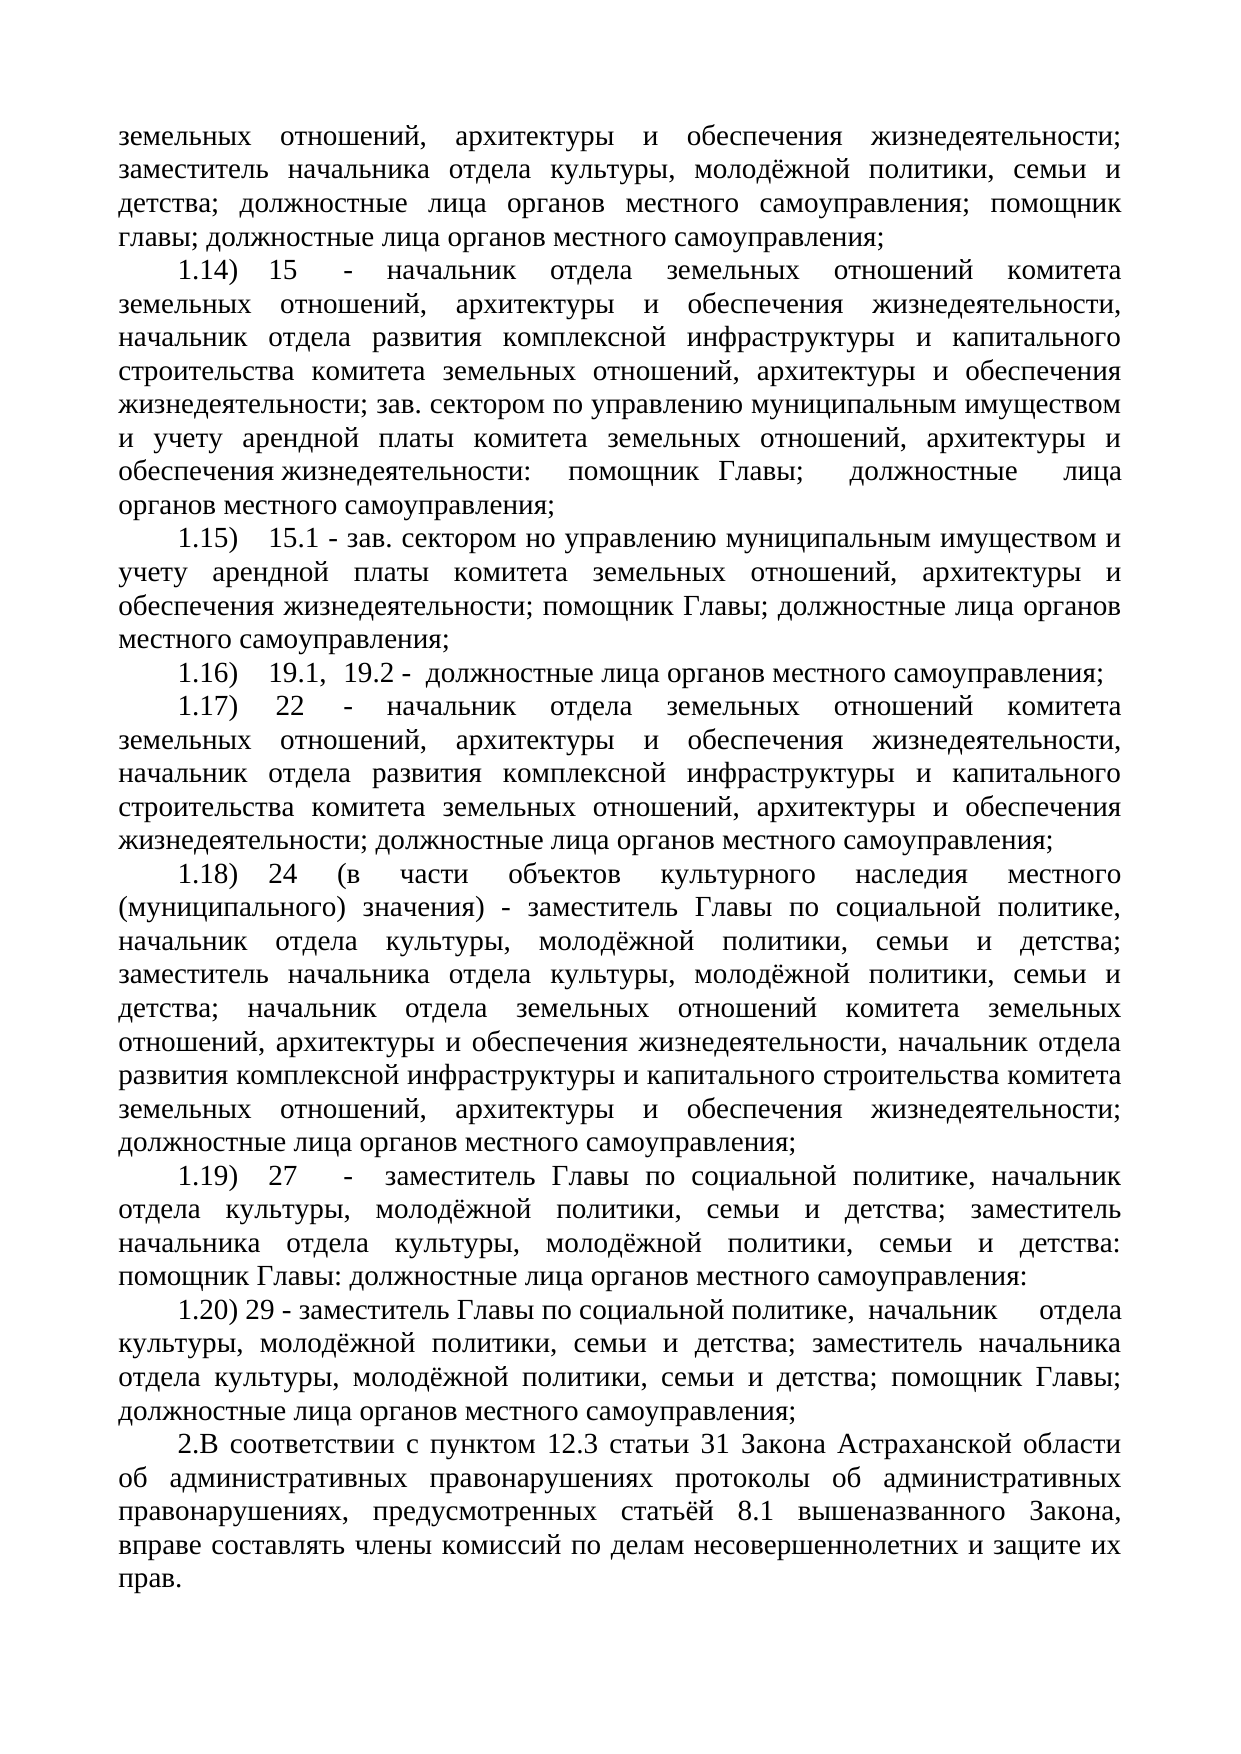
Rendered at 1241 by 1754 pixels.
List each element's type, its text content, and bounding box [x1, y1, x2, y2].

text 1.14) 15 - начальник отдела земельных отношений комитета земельных отношений, архитектуры и обеспечения жизнедеятельности, начальник отдела развития комплексной инфраструктуры и капитального строительства комитета земельных отношений, архитектуры и обеспечения жизнедеятельности; зав. сектором по управлению муниципальным имуществом и учету арендной платы комитета земельных отношений, архитектуры и обеспечения жизнедеятельности: помощник Главы; должностные лица органов местного самоуправления; [118, 252, 1122, 521]
text 1.18) 24 (в части объектов культурного наследия местного (муниципального) значения) - заместитель Главы по социальной политике, начальник отдела культуры, молодёжной политики, семьи и детства; заместитель начальника отдела культуры, молодёжной политики, семьи и детства; начальник отдела земельных отношений комитета земельных отношений, архитектуры и обеспечения жизнедеятельности, начальник отдела развития комплексной инфраструктуры и капитального строительства комитета земельных отношений, архитектуры и обеспечения жизнедеятельности; должностные лица органов местного самоуправления; [118, 856, 1122, 1158]
text 1.16) 19.1, 19.2 - должностные лица органов местного самоуправления; [118, 655, 1122, 688]
text 1.20) 29 - заместитель Главы по социальной политике, начальник отдела культуры, молодёжной политики, семьи и детства; заместитель начальника отдела культуры, молодёжной политики, семьи и детства; помощник Главы; должностные лица органов местного самоуправления; [118, 1292, 1122, 1426]
text 1.19) 27 - заместитель Главы по социальной политике, начальник отдела культуры, молодёжной политики, семьи и детства; заместитель начальника отдела культуры, молодёжной политики, семьи и детства: помощник Главы: должностные лица органов местного самоуправления: [118, 1158, 1122, 1292]
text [118, 118, 1122, 252]
text 2.В соответствии с пунктом 12.3 статьи 31 Закона Астраханской области об административных правонарушениях протоколы об административных правонарушениях, предусмотренных статьёй 8.1 вышеназванного Закона, вправе составлять члены комиссий по делам несовершеннолетних и защите их прав. [118, 1426, 1122, 1594]
text 1.17) 22 - начальник отдела земельных отношений комитета земельных отношений, архитектуры и обеспечения жизнедеятельности, начальник отдела развития комплексной инфраструктуры и капитального строительства комитета земельных отношений, архитектуры и обеспечения жизнедеятельности; должностные лица органов местного самоуправления; [118, 688, 1122, 856]
text 1.15) 15.1 - зав. сектором но управлению муниципальным имуществом и учету арендной платы комитета земельных отношений, архитектуры и обеспечения жизнедеятельности; помощник Главы; должностные лица органов местного самоуправления; [118, 521, 1122, 655]
